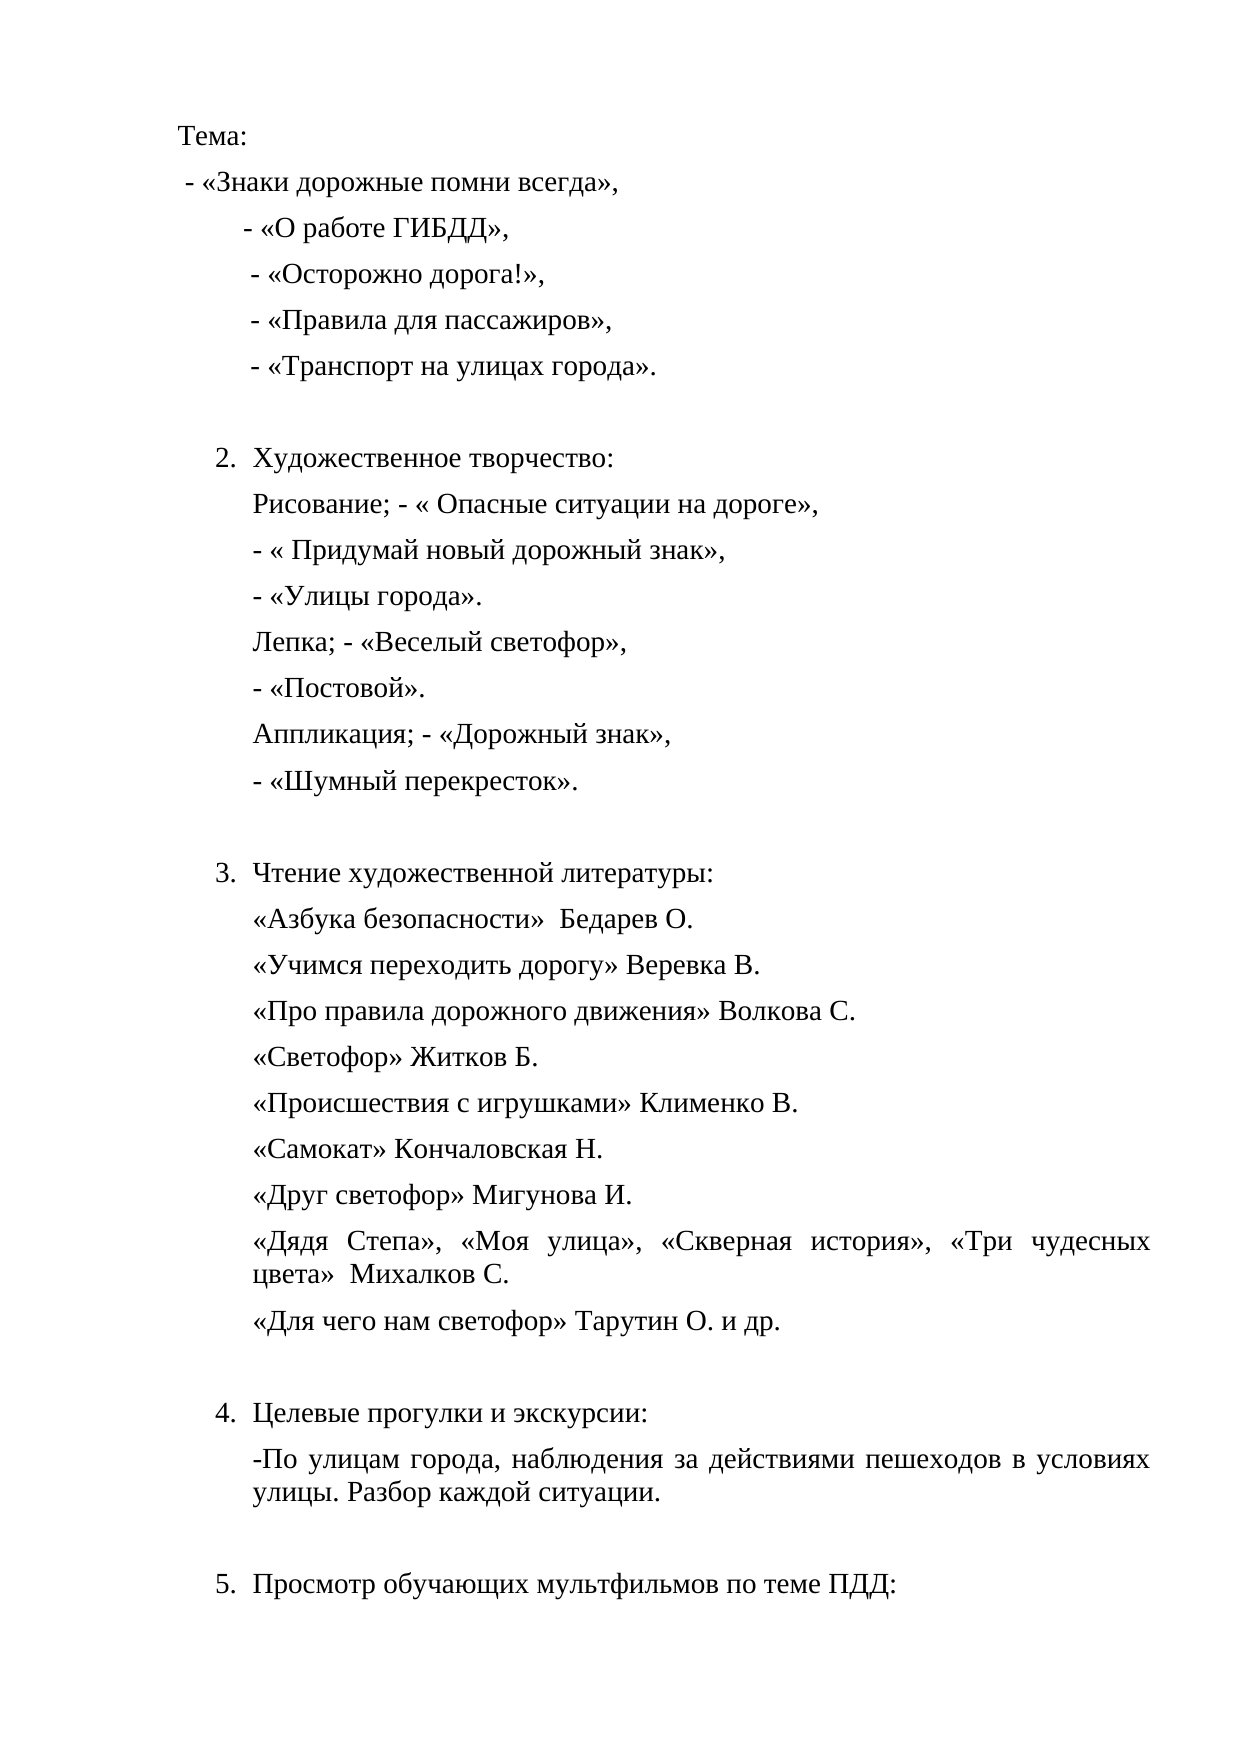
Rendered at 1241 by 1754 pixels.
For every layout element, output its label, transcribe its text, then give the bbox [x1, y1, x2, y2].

text «Происшествия с игрушками» Клименко В. [252, 1085, 1152, 1118]
text Аппликация; - «Дорожный знак», [252, 717, 1152, 750]
text - «Осторожно дорога!», [177, 256, 1152, 290]
text - «Улицы города». [252, 578, 1152, 612]
text «Учимся переходить дорогу» Веревка В. [252, 947, 1152, 980]
list Художественное творчество: [215, 440, 1152, 474]
text Рисование; - « Опасные ситуации на дороге», [252, 486, 1152, 520]
text - «Транспорт на улицах города». [177, 348, 1152, 382]
text «Друг светофор» Мигунова И. [252, 1177, 1152, 1211]
text «Про правила дорожного движения» Волкова С. [252, 993, 1152, 1026]
text - « Придумай новый дорожный знак», [252, 532, 1152, 566]
text - «Шумный перекресток». [252, 763, 1152, 796]
text «Азбука безопасности» Бедарев О. [252, 901, 1152, 934]
text «Самокат» Кончаловская Н. [252, 1131, 1152, 1164]
list Целевые прогулки и экскурсии: [215, 1395, 1152, 1428]
list Чтение художественной литературы: [215, 855, 1152, 888]
text «Дядя Степа», «Моя улица», «Скверная история», «Три чудесных цвета» Михалков С. [252, 1223, 1152, 1290]
text Лепка; - «Веселый светофор», [252, 624, 1152, 658]
text «Светофор» Житков Б. [252, 1039, 1152, 1072]
text Тема: [177, 118, 1152, 152]
text -По улицам города, наблюдения за действиями пешеходов в условиях улицы. Разбор каждой ситуации. [252, 1441, 1152, 1508]
text - «Знаки дорожные помни всегда», [177, 164, 1152, 198]
text - «Правила для пассажиров», [177, 302, 1152, 336]
text - «О работе ГИБДД», [177, 210, 1152, 244]
text «Для чего нам светофор» Тарутин О. и др. [252, 1303, 1152, 1336]
text - «Постовой». [252, 671, 1152, 704]
list Просмотр обучающих мультфильмов по теме ПДД: [215, 1566, 1152, 1600]
